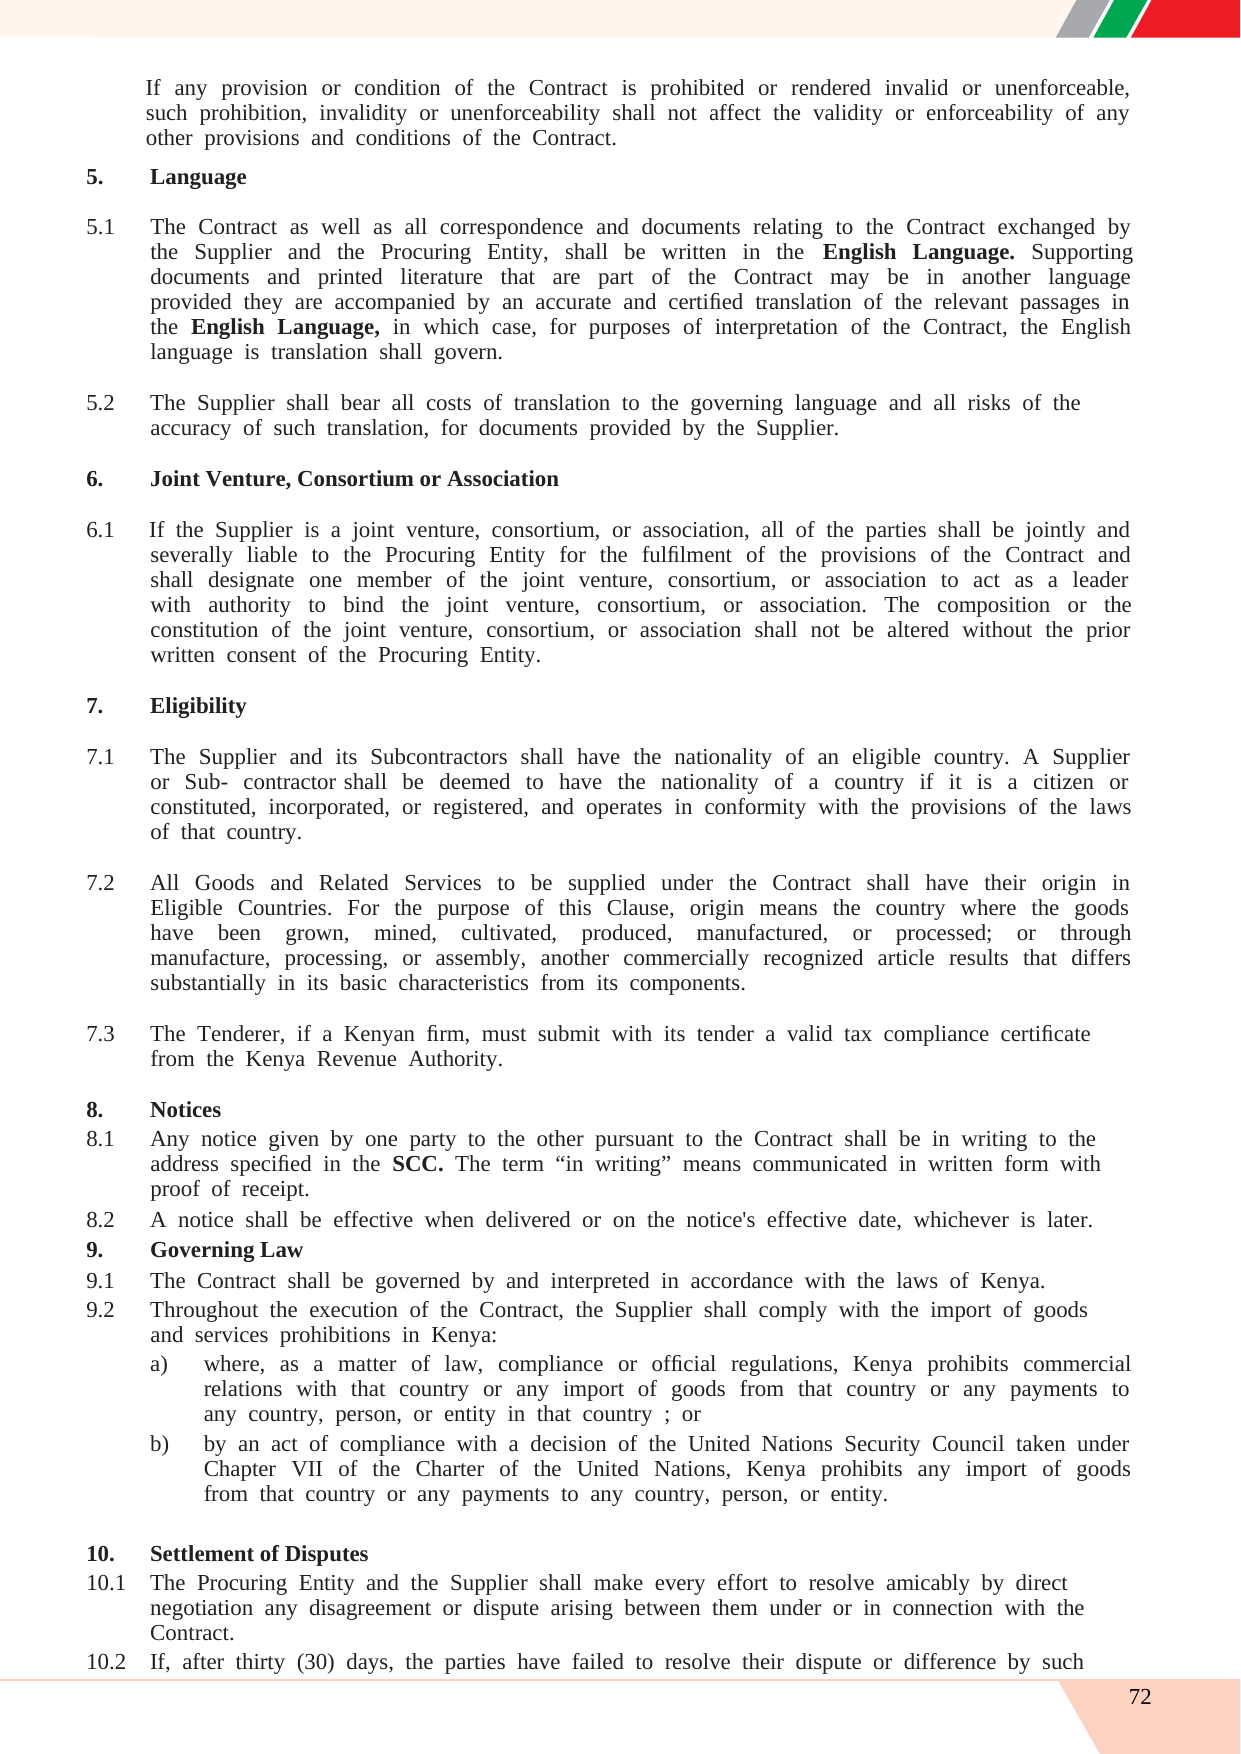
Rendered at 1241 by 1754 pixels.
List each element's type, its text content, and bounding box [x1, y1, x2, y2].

list The Contract as well as all correspondence and documents relating to the Contract exchanged by the Supplier and the Procuring Entity, shall be written in the English Language. Supporting documents and printed literature that are part of the Contract may be in another language provided they are accompanied by an accurate and certiﬁed translation of the relevant passages in the English Language, in which case, for purposes of interpretation of the Contract, the English language is translation shall govern. [86, 214, 1133, 365]
list The Supplier shall bear all costs of translation to the governing language and all risks of the accuracy of such translation, for documents provided by the Supplier. [86, 391, 1133, 441]
list Any notice given by one party to the other pursuant to the Contract shall be in writing to the address speciﬁed in the SCC. The term “in writing” means communicated in written form with proof of receipt. [86, 1126, 1133, 1202]
subtitle Settlement of Disputes [86, 1539, 1165, 1566]
subtitle Joint Venture, Consortium or Association [86, 465, 1165, 492]
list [86, 1649, 1133, 1674]
subtitle Eligibility [86, 692, 1165, 719]
list All Goods and Related Services to be supplied under the Contract shall have their origin in Eligible Countries. For the purpose of this Clause, origin means the country where the goods have been grown, mined, cultivated, produced, manufactured, or processed; or through manufacture, processing, or assembly, another commercially recognized article results that differs substantially in its basic characteristics from its components. [86, 870, 1133, 995]
subtitle Governing Law [86, 1236, 1165, 1263]
text 6.1 If the Supplier is a joint venture, consortium, or association, all of the parties shall be jointly and severally liable to the Procuring Entity for the fulﬁlment of the provisions of the Contract and shall designate one member of the joint venture, consortium, or association to act as a leader with authority to bind the joint venture, consortium, or association. The composition or the constitution of the joint venture, consortium, or association shall not be altered without the prior written consent of the Procuring Entity. [86, 517, 1133, 667]
list The Supplier and its Subcontractors shall have the nationality of an eligible country. A Supplier or Sub- contractor shall be deemed to have the nationality of a country if it is a citizen or constituted, incorporated, or registered, and operates in conformity with the provisions of the laws of that country. [86, 744, 1133, 844]
list The Contract shall be governed by and interpreted in accordance with the laws of Kenya. [86, 1267, 1165, 1293]
subtitle Notices [86, 1096, 1165, 1122]
list A notice shall be effective when delivered or on the notice's effective date, whichever is later. [86, 1206, 1165, 1232]
list Throughout the execution of the Contract, the Supplier shall comply with the import of goods and services prohibitions in Kenya: [86, 1297, 1133, 1347]
list where, as a matter of law, compliance or ofﬁcial regulations, Kenya prohibits commercial relations with that country or any import of goods from that country or any payments to any country, person, or entity in that country ; or [150, 1352, 1133, 1427]
list by an act of compliance with a decision of the United Nations Security Council taken under Chapter VII of the Charter of the United Nations, Kenya prohibits any import of goods from that country or any payments to any country, person, or entity. [150, 1431, 1133, 1506]
list The Procuring Entity and the Supplier shall make every effort to resolve amicably by direct negotiation any disagreement or dispute arising between them under or in connection with the Contract. [86, 1570, 1133, 1645]
text If any provision or condition of the Contract is prohibited or rendered invalid or unenforceable, such prohibition, invalidity or unenforceability shall not affect the validity or enforceability of any other provisions and conditions of the Contract. [145, 75, 1133, 150]
list The Tenderer, if a Kenyan ﬁrm, must submit with its tender a valid tax compliance certiﬁcate from the Kenya Revenue Authority. [86, 1021, 1133, 1071]
subtitle Language [86, 163, 1165, 189]
